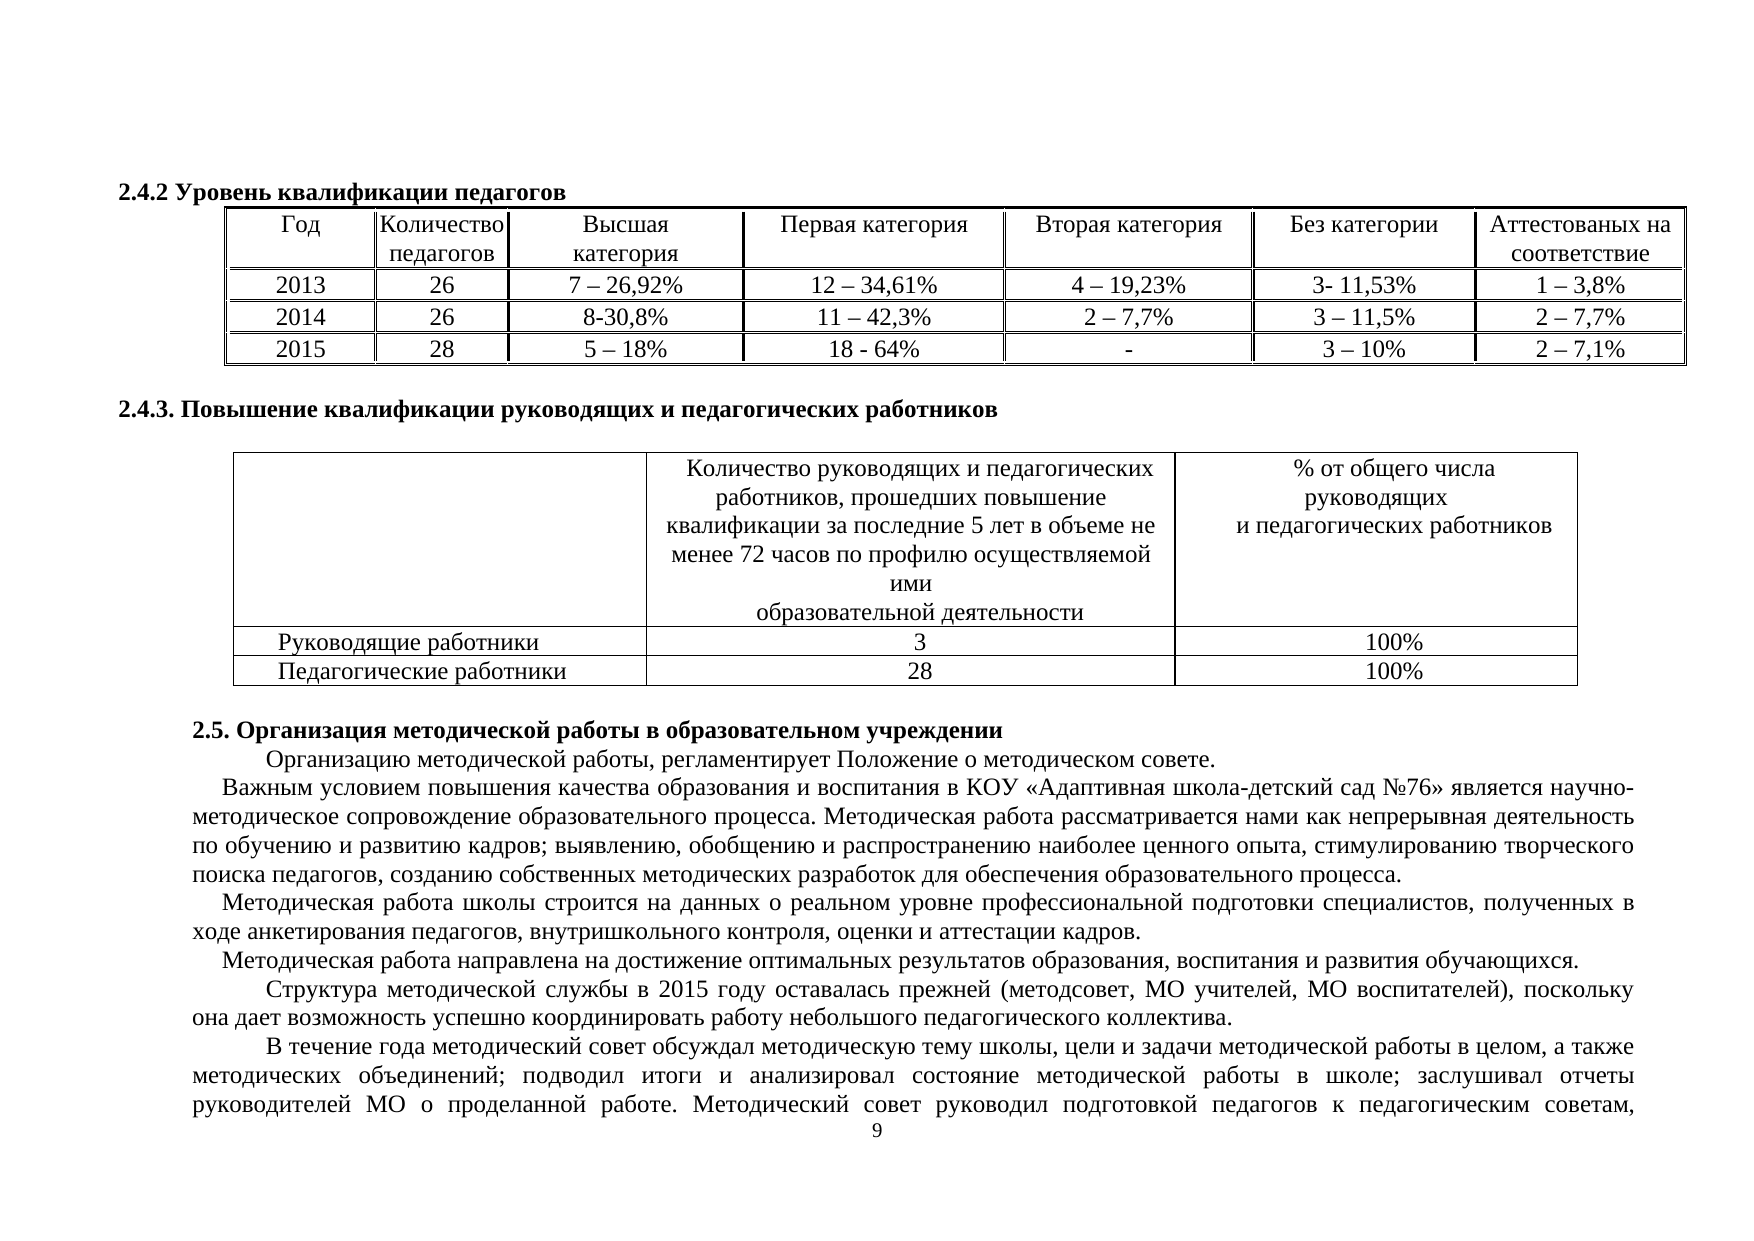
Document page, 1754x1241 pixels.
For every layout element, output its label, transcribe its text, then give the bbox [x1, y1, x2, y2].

table_header Количество руководящих и педагогических работников, прошедших повышение квалификации за последние 5 лет в объеме не менее 72 часов по профилю осуществляемой ими образовательной деятельности [647, 453, 1174, 626]
table_cell Руководящие работники [234, 627, 646, 655]
table_cell 28 [647, 656, 1174, 685]
table_cell - [1005, 331, 1253, 363]
table_header Без категории [1253, 208, 1475, 267]
table_cell 2 – 7,1% [1475, 331, 1685, 363]
table_cell Педагогические работники [234, 656, 646, 685]
list 2.4.3. Повышение квалификации руководящих и педагогических работников [118, 394, 1636, 423]
table_cell 11 – 42,3% [745, 302, 1003, 331]
list Организацию методической работы, регламентирует Положение о методическом совете. [192, 744, 1636, 772]
list 2.5. Организация методической работы в образовательном учреждении [118, 715, 1636, 744]
table_cell 26 [377, 270, 507, 299]
table_header % от общего числа руководящих и педагогических работников [1176, 453, 1577, 626]
table_cell 2013 [225, 267, 376, 299]
text 2.4.2 Уровень квалификации педагогов [118, 177, 1636, 206]
table_cell 3 – 10% [1253, 334, 1475, 363]
table_cell 4 – 19,23% [1006, 270, 1251, 299]
table_cell 3 [647, 627, 1174, 655]
list Структура методической службы в 2015 году оставалась прежней (методсовет, МО учителей, МО воспитателей), поскольку она дает возможность успешно координировать работу небольшого педагогического коллектива. [192, 974, 1636, 1031]
table_cell 28 [376, 334, 508, 363]
table_cell 8-30,8% [510, 302, 742, 331]
table_header Год [227, 209, 376, 267]
table_cell 3 – 11,5% [1255, 302, 1474, 331]
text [192, 1031, 1636, 1117]
table_cell 2 – 7,7% [1006, 302, 1251, 331]
table_header [234, 453, 646, 626]
table_header Количество педагогов [376, 208, 508, 267]
table_cell 12 – 34,61% [745, 270, 1003, 299]
table_header Аттестованых на соответствие [1475, 209, 1684, 267]
text Методическая работа направлена на достижение оптимальных результатов образования, воспитания и развития обучающихся. [192, 945, 1636, 974]
table_cell 26 [377, 302, 507, 331]
table_header Вторая категория [1005, 208, 1253, 267]
text Методическая работа школы строится на данных о реальном уровне профессиональной подготовки специалистов, полученных в ходе анкетирования педагогов, внутришкольного контроля, оценки и аттестации кадров. [192, 887, 1636, 945]
table_header Высшая категория [508, 209, 743, 267]
table_cell 1 – 3,8% [1475, 267, 1685, 299]
table_cell 5 – 18% [508, 334, 743, 363]
table_cell 100% [1176, 627, 1577, 655]
table_cell 100% [1176, 656, 1577, 685]
table_cell 3- 11,53% [1255, 270, 1474, 299]
table_cell 2015 [225, 331, 376, 363]
table_cell 2014 [225, 299, 376, 331]
table_cell 18 - 64% [743, 334, 1004, 363]
text Важным условием повышения качества образования и воспитания в КОУ «Адаптивная школа-детский сад №76» является научно-методическое сопровождение образовательного процесса. Методическая работа рассматривается нами как непрерывная деятельность по обучению и развитию кадров; выявлению, обобщению и распространению наиболее ценного опыта, стимулированию творческого поиска педагогов, созданию собственных методических разработок для обеспечения образовательного процесса. [192, 772, 1636, 887]
table_cell 7 – 26,92% [510, 270, 742, 299]
table_header Первая категория [743, 209, 1004, 267]
table_cell 2 – 7,7% [1475, 299, 1685, 331]
